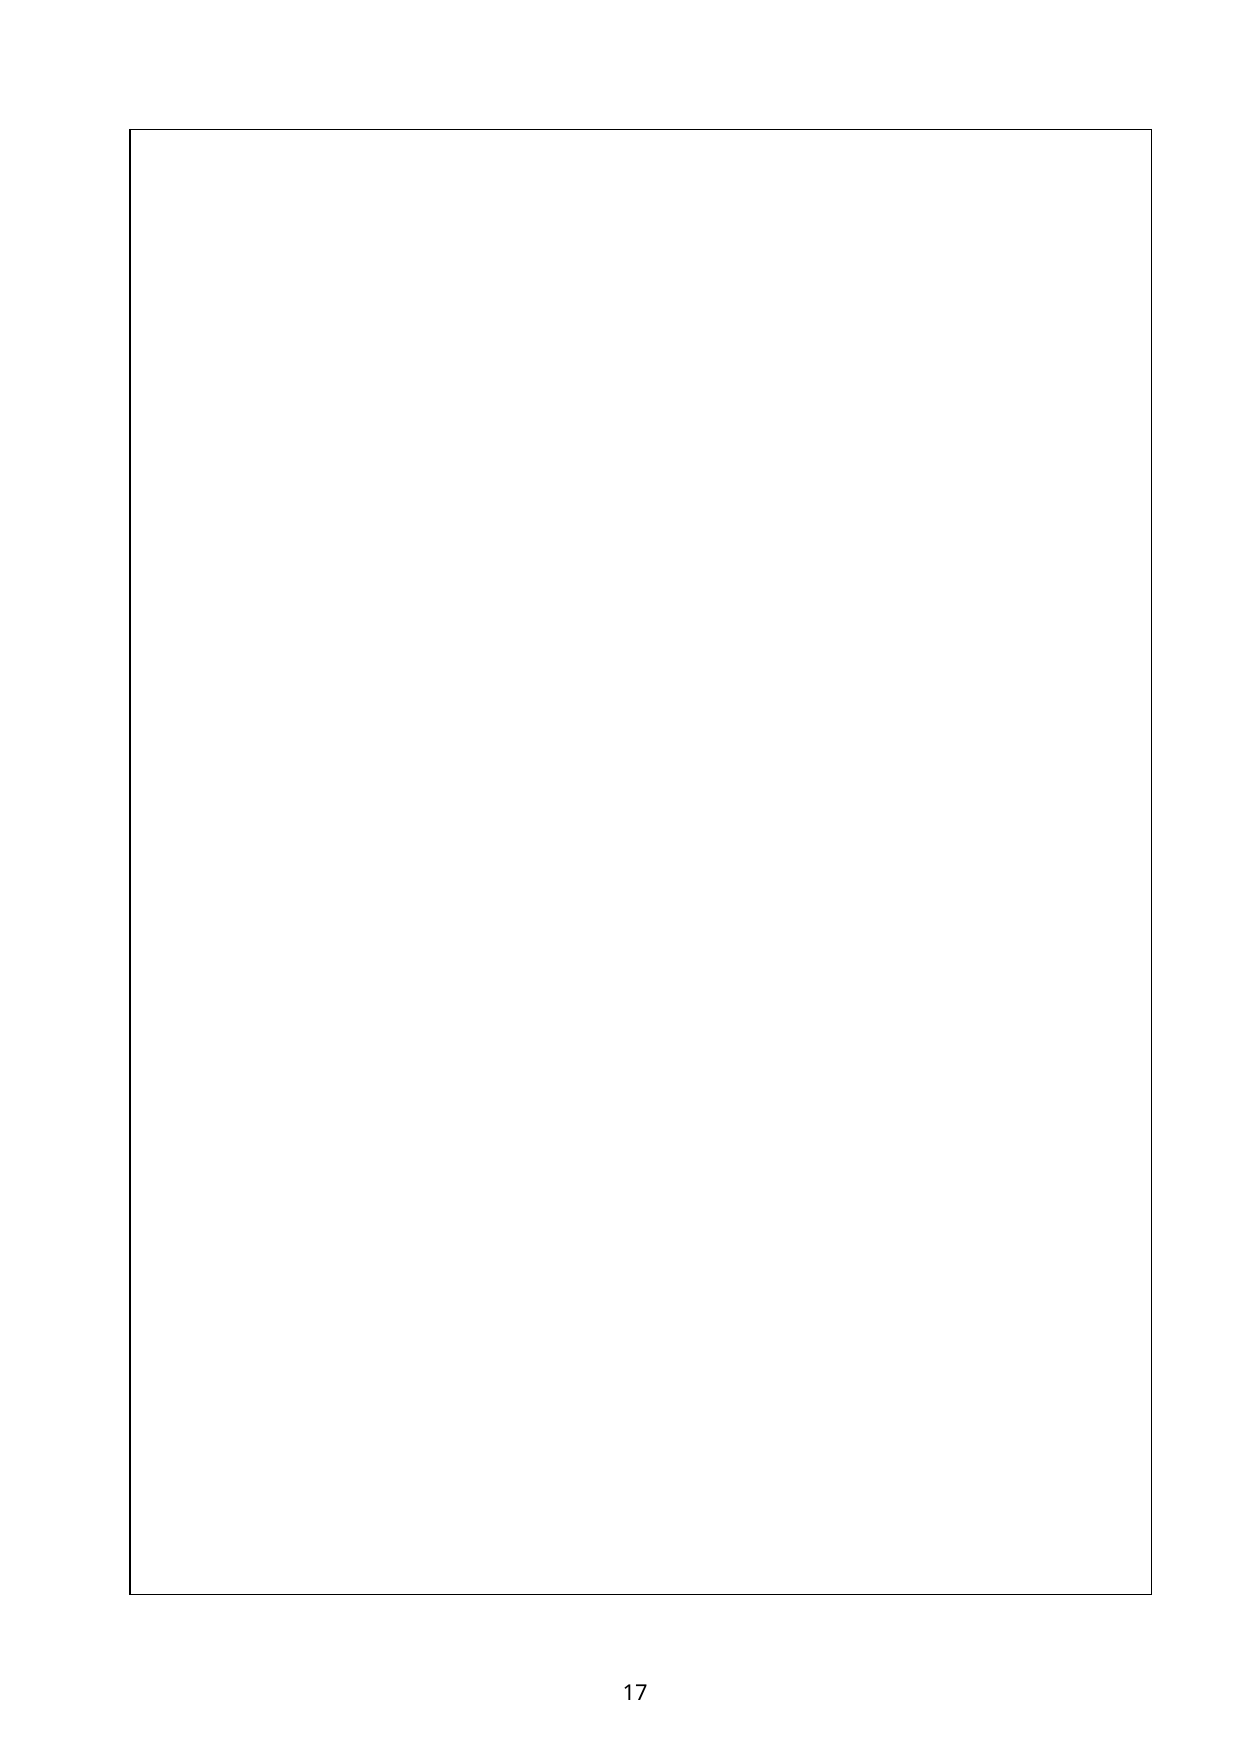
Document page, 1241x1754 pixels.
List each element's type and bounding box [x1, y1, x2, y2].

table_cell [131, 130, 1151, 1594]
